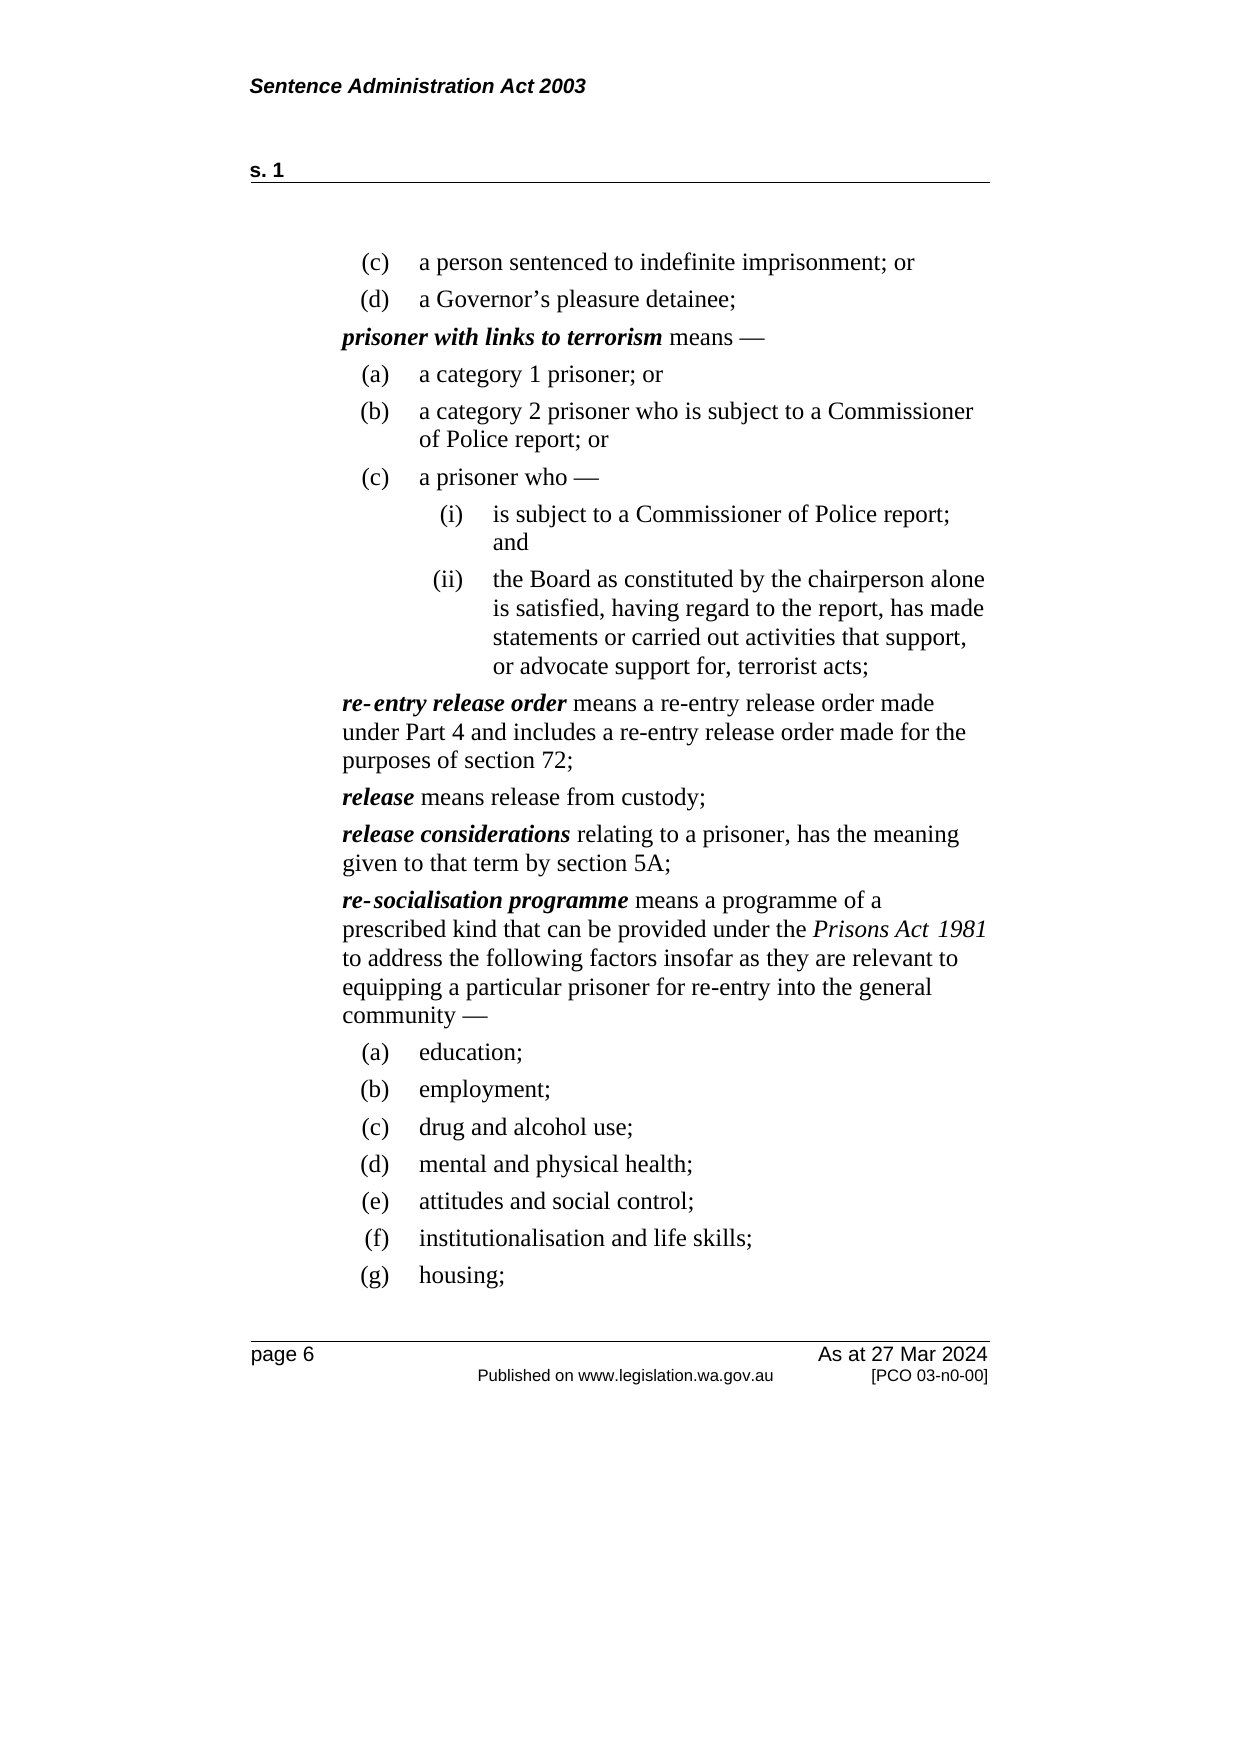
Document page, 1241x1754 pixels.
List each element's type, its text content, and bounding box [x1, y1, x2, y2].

text (c) a person sentenced to indefinite imprisonment; or [251, 247, 990, 276]
text prisoner with links to terrorism means — [251, 322, 990, 350]
text (b) a category 2 prisoner who is subject to a Commissioner of Police report; or [251, 396, 990, 453]
text (i) is subject to a Commissioner of Police report; and [251, 499, 990, 556]
text (a) a category 1 prisoner; or [251, 359, 990, 387]
text (b) employment; [251, 1074, 990, 1103]
text re-socialisation programme means a programme of a prescribed kind that can be provided under the Prisons Act 1981 to address the following factors insofar as they are relevant to equipping a particular prisoner for re-entry into the general community — [251, 885, 990, 1029]
text (g) housing; [251, 1260, 990, 1289]
text (c) a prisoner who — [251, 462, 990, 490]
text (c) drug and alcohol use; [251, 1112, 990, 1140]
text release means release from custody; [251, 782, 990, 811]
text (e) attitudes and social control; [251, 1186, 990, 1214]
text re-entry release order means a re-entry release order made under Part 4 and includes a re-entry release order made for the purposes of section 72; [251, 688, 990, 774]
text release considerations relating to a prisoner, has the meaning given to that term by section 5A; [251, 819, 990, 877]
text (d) mental and physical health; [251, 1149, 990, 1177]
text (d) a Governor’s pleasure detainee; [251, 284, 990, 313]
text (ii) the Board as constituted by the chairperson alone is satisfied, having regard to the report, has made statements or carried out activities that support, or advocate support for, terrorist acts; [251, 564, 990, 679]
text (f) institutionalisation and life skills; [251, 1223, 990, 1252]
text (a) education; [251, 1037, 990, 1066]
